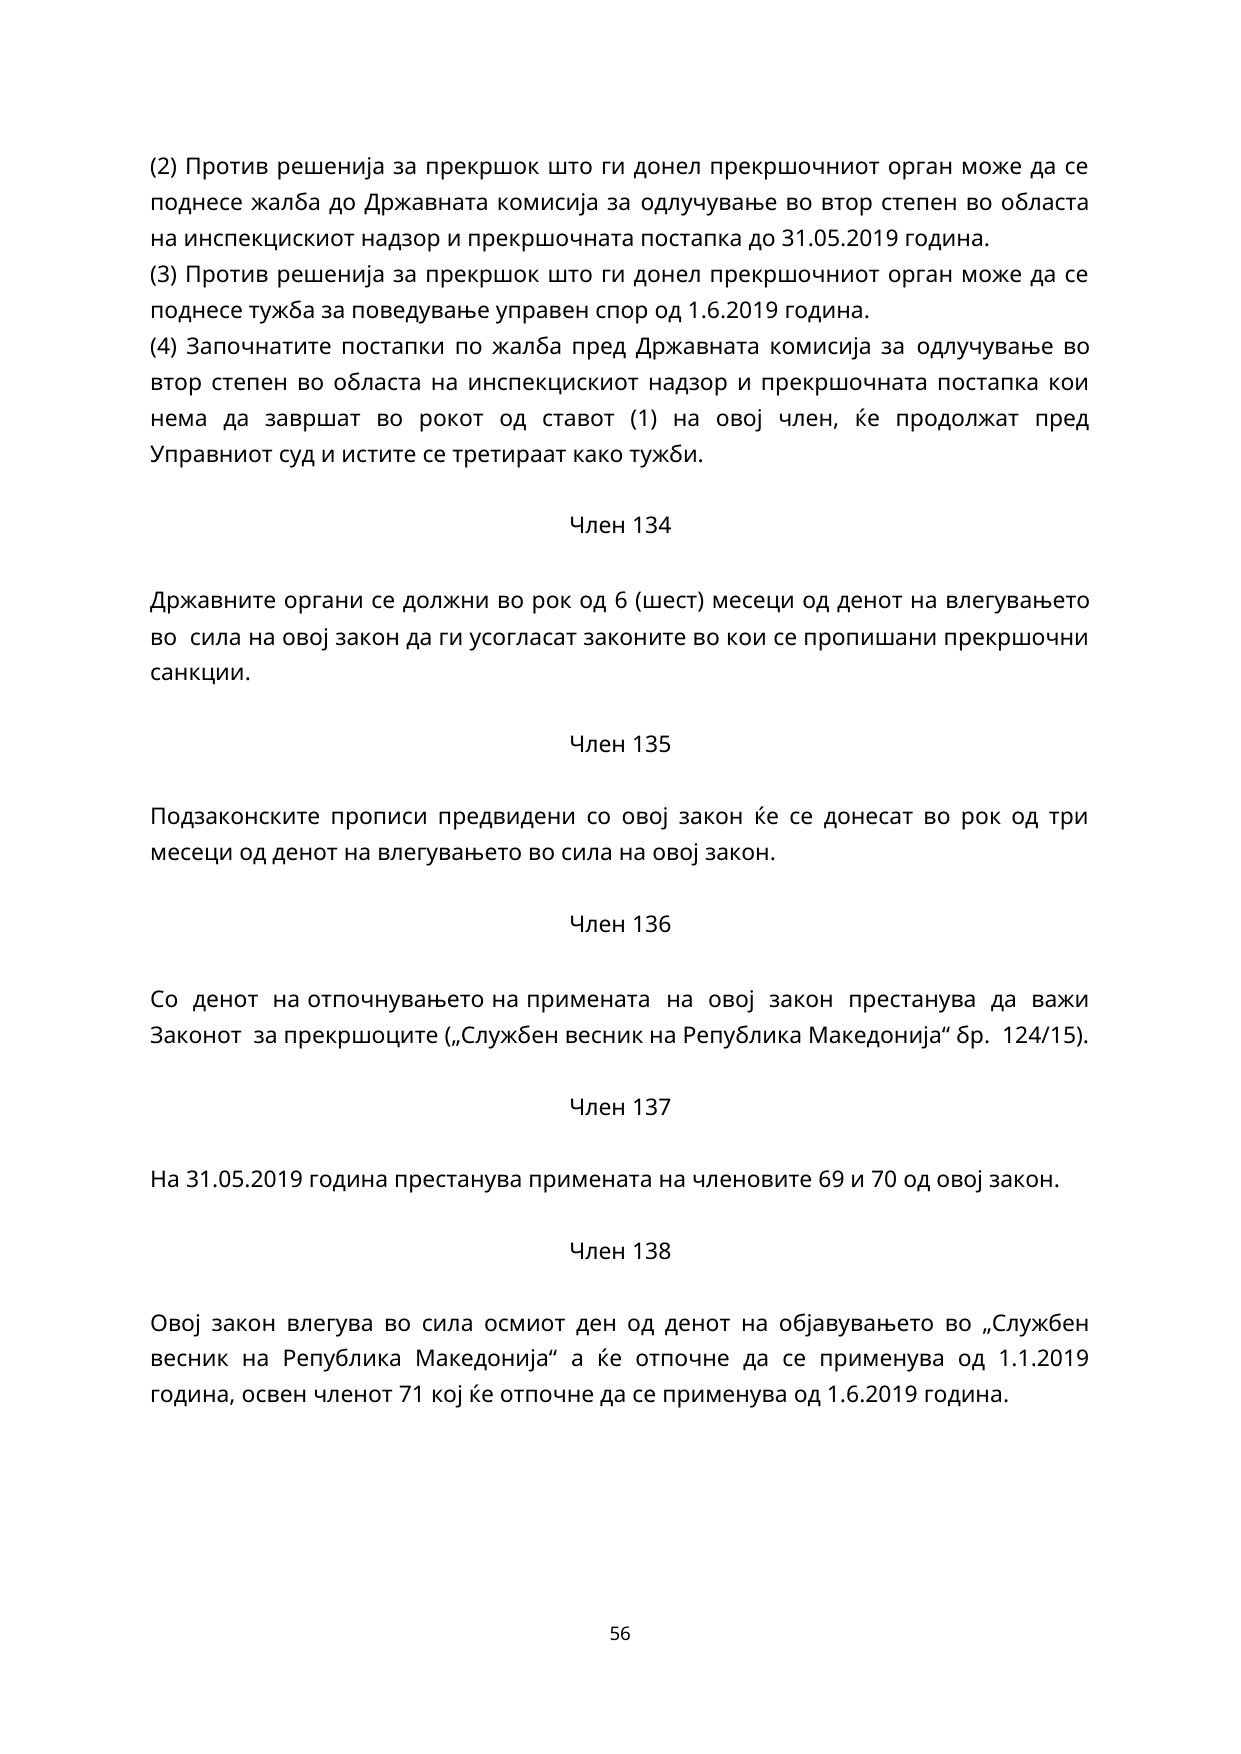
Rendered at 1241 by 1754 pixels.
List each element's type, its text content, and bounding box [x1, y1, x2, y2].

text (3) Против решенија за прекршок што ги донел прекршочниот орган може да се поднесе тужба за поведување управен спор од 1.6.2019 година. [150, 258, 1090, 325]
text (4) Започнатите постапки по жалба пред Државната комисија за одлучување во втор степен во областа на инспекцискиот надзор и прекршочната постапка кои нема да завршат во рокот од ставот (1) на овој член, ќе продолжат пред Управниот суд и истите се третираат како тужби. [150, 330, 1090, 469]
text Подзаконските прописи предвидени со овој закон ќе се донесат во рок од три месеци од денот на влегувањето во сила на овој закон. [150, 800, 1090, 867]
text Член 134 [150, 509, 1090, 541]
text Овој закон влегува во сила осмиот ден од денот на објавувањето во „Службен весник на Република Македонија“ а ќе отпочне да се применува од 1.1.2019 година, освен членот 71 кој ќе отпочне да се применува од 1.6.2019 година. [150, 1306, 1090, 1409]
text Член 135 [150, 728, 1090, 759]
text (2) Против решенија за прекршок што ги донел прекршочниот орган може да се поднесе жалба до Државната комисија за одлучување во втор степен во областа на инспекцискиот надзор и прекршочната постапка до 31.05.2019 година. [150, 150, 1090, 253]
text Со денот на отпочнувањето на примената на овој закон престанува да важи Законот за прекршоците („Службен весник на Република Македонија“ бр. 124/15). [150, 983, 1090, 1050]
text Член 136 [150, 908, 1090, 939]
text Член 138 [150, 1234, 1090, 1266]
text Член 137 [150, 1091, 1090, 1122]
text На 31.05.2019 година престанува примената на членовите 69 и 70 од овој закон. [150, 1163, 1090, 1194]
text Државните органи се должни во рок од 6 (шест) месеци од денот на влегувањето во сила на овој закон да ги усогласат законите во кои се пропишани прекршочни санкции. [150, 584, 1090, 688]
